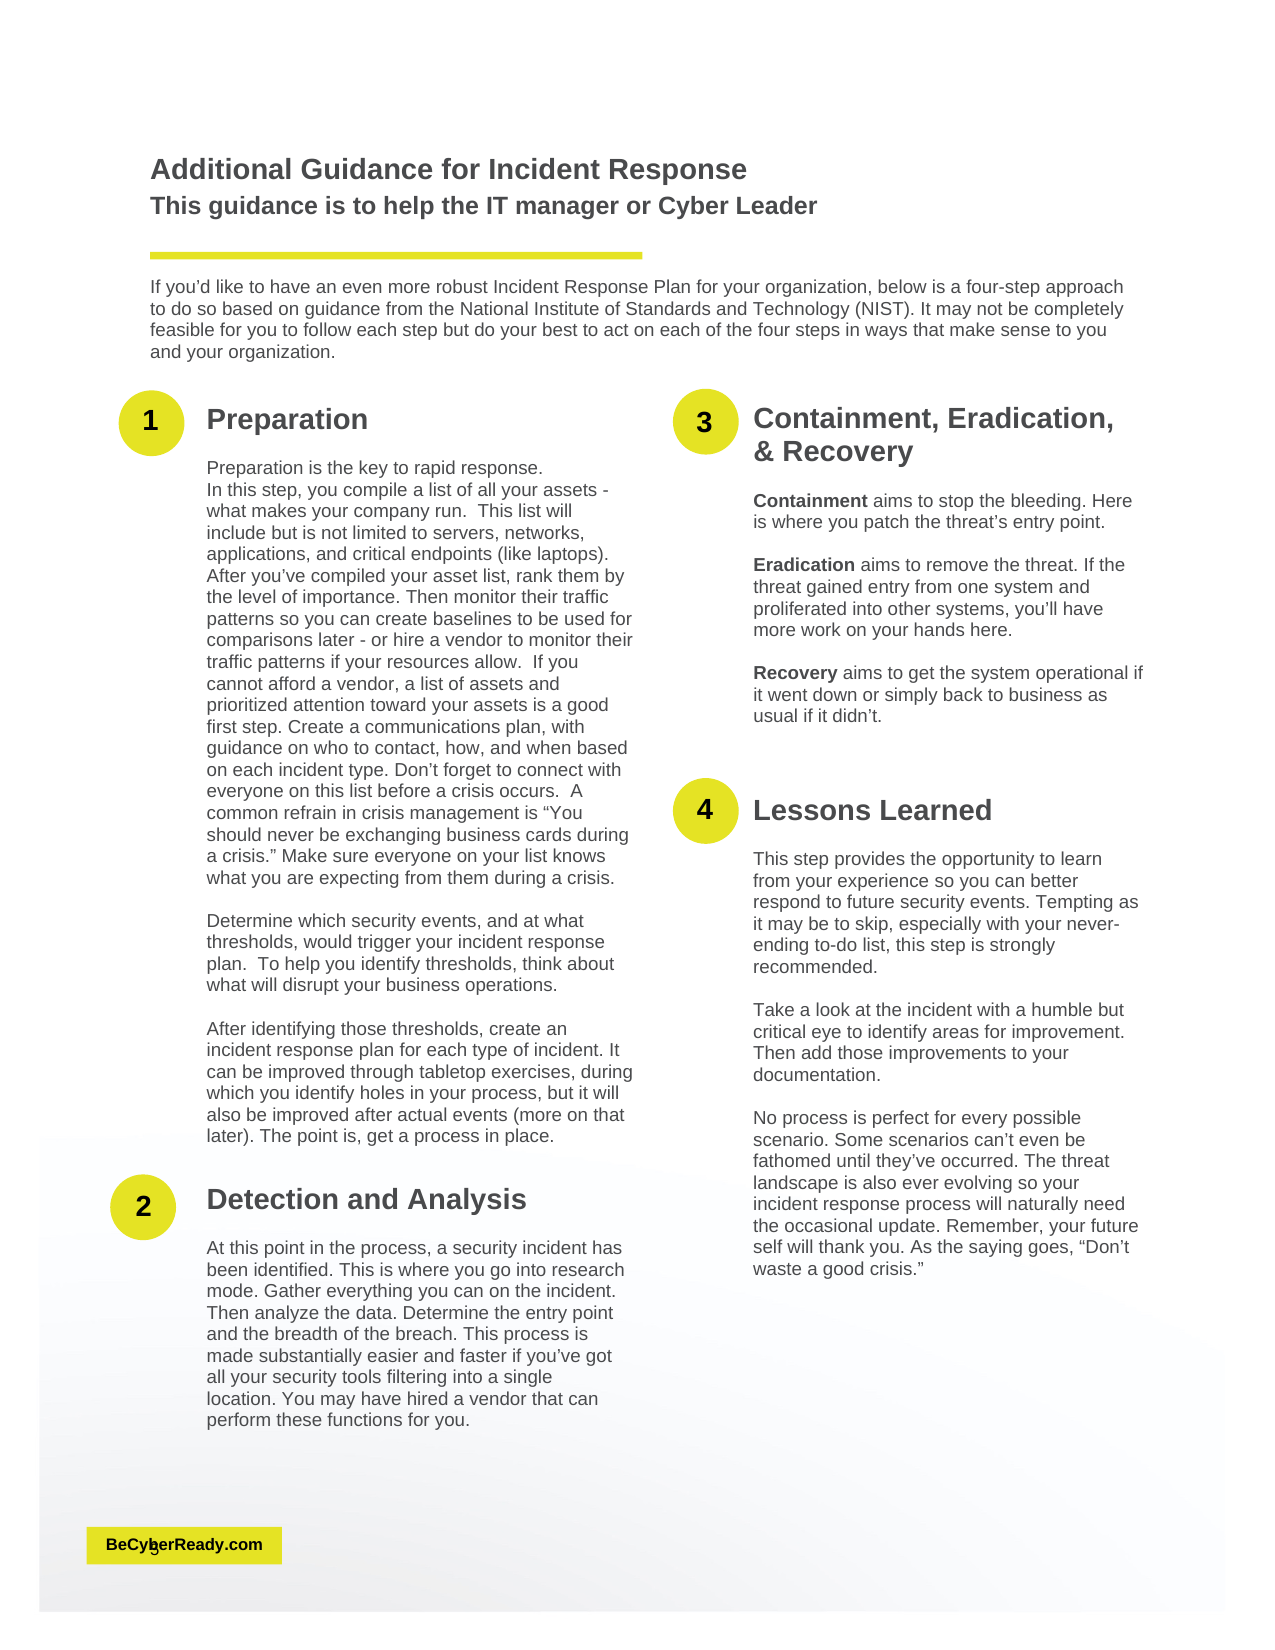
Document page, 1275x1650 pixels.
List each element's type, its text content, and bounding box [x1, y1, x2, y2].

subtitle Additional Guidance for Incident Response This guidance is to help the IT manager or Cyber Leader [150, 152, 1125, 220]
text If you’d like to have an even more robust Incident Response Plan for your organization, below is a four-step approach to do so based on guidance from the National Institute of Standards and Technology (NIST). It may not be completely feasible for you to follow each step but do your best to act on each of the four steps in ways that make sense to you and your organization. [150, 276, 1125, 362]
picture [0, 1, 1275, 1650]
